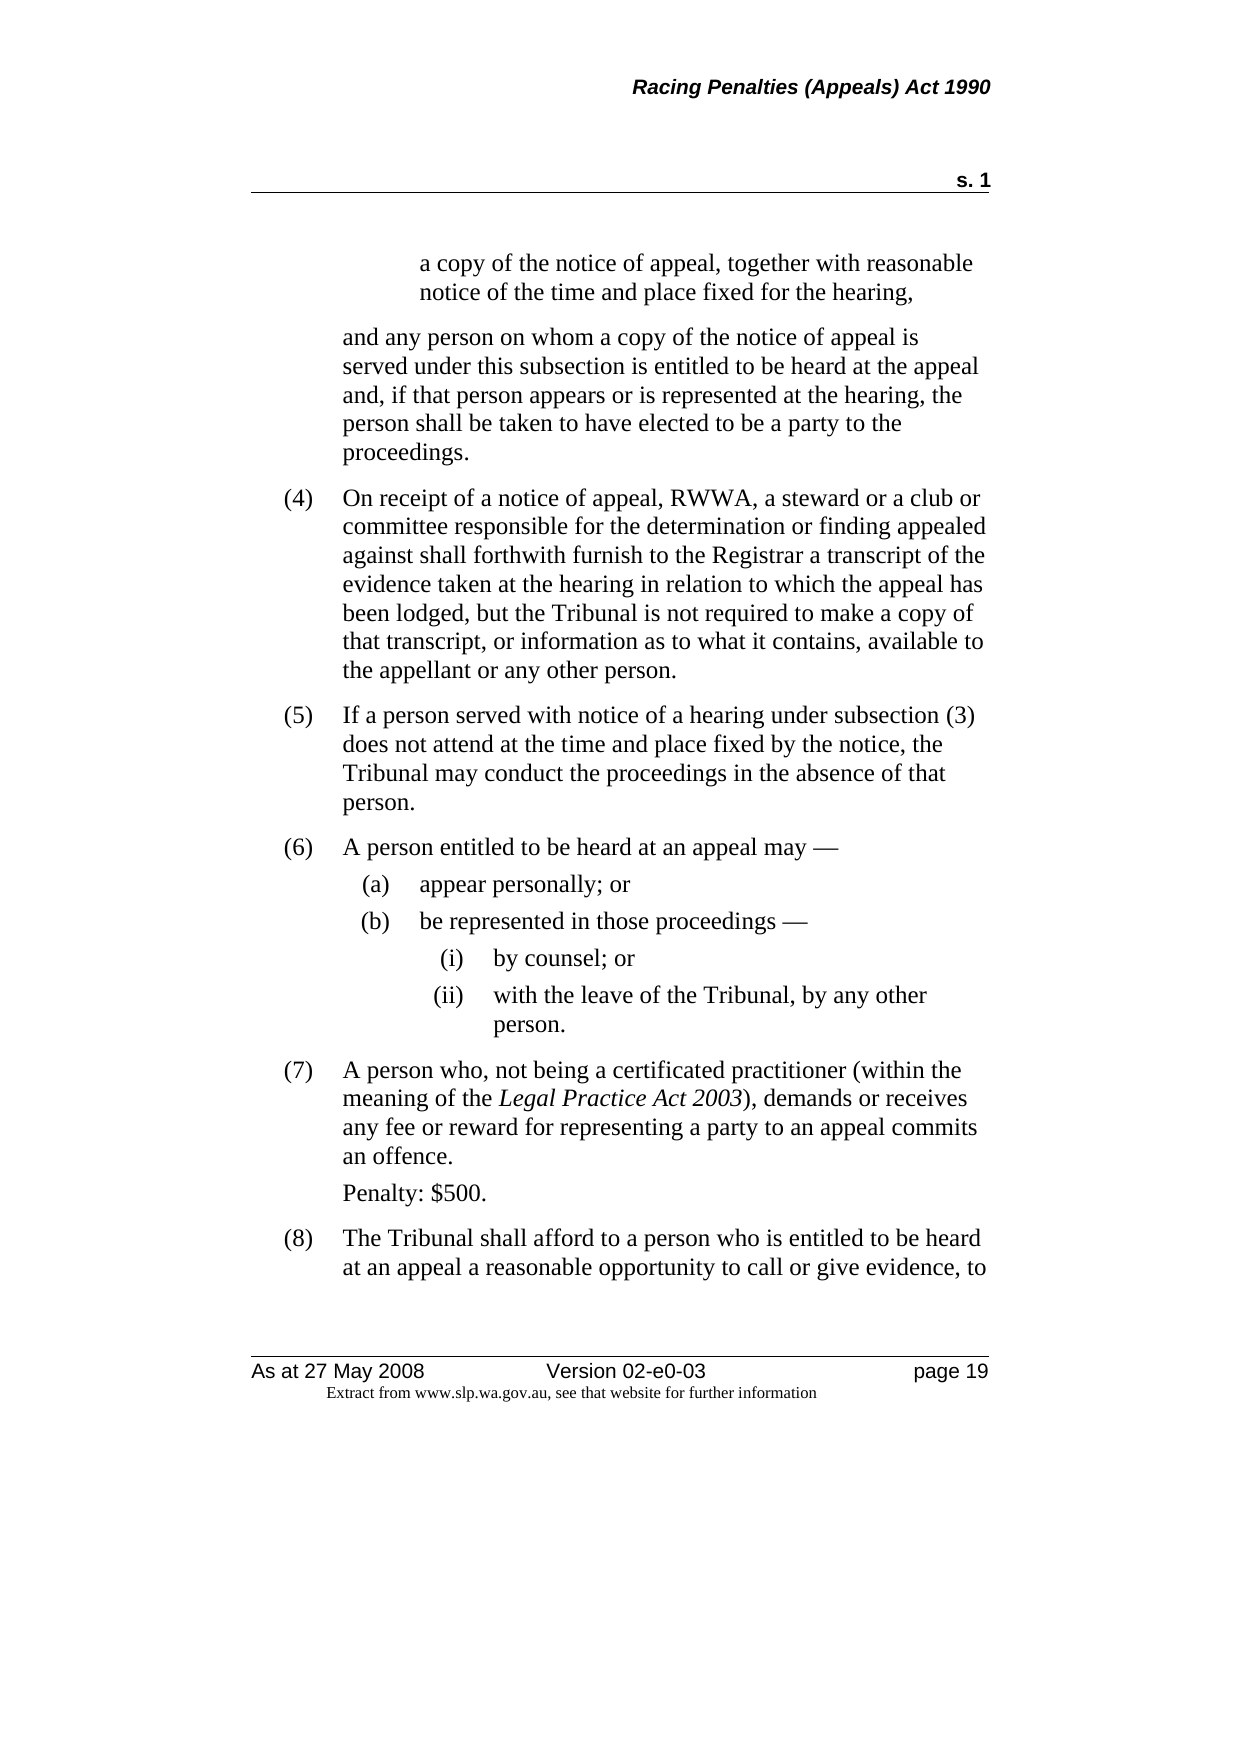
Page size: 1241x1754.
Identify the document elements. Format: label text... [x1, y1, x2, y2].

text (4) On receipt of a notice of appeal, RWWA, a steward or a club or committee responsible for the determination or finding appealed against shall forthwith furnish to the Registrar a transcript of the evidence taken at the hearing in relation to which the appeal has been lodged, but the Tribunal is not required to make a copy of that transcript, or information as to what it contains, available to the appellant or any other person. [251, 483, 989, 684]
text (5) If a person served with notice of a hearing under subsection (3) does not attend at the time and place fixed by the notice, the Tribunal may conduct the proceedings in the absence of that person. [251, 701, 989, 816]
text (b) be represented in those proceedings — [251, 906, 989, 935]
text (7) A person who, not being a certificated practitioner (within the meaning of the Legal Practice Act 2003), demands or receives any fee or reward for representing a party to an appeal commits an offence. [251, 1055, 989, 1170]
text (i) by counsel; or [251, 943, 989, 972]
text (6) A person entitled to be heard at an appeal may — [251, 832, 989, 861]
text a copy of the notice of appeal, together with reasonable notice of the time and place fixed for the hearing, [251, 248, 989, 306]
text and any person on whom a copy of the notice of appeal is served under this subsection is entitled to be heard at the appeal and, if that person appears or is represented at the hearing, the person shall be taken to have elected to be a party to the proceedings. [251, 322, 989, 466]
text Penalty: $500. [251, 1178, 989, 1207]
text (a) appear personally; or [251, 869, 989, 898]
text (ii) with the leave of the Tribunal, by any other person. [251, 981, 989, 1038]
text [251, 1223, 989, 1281]
